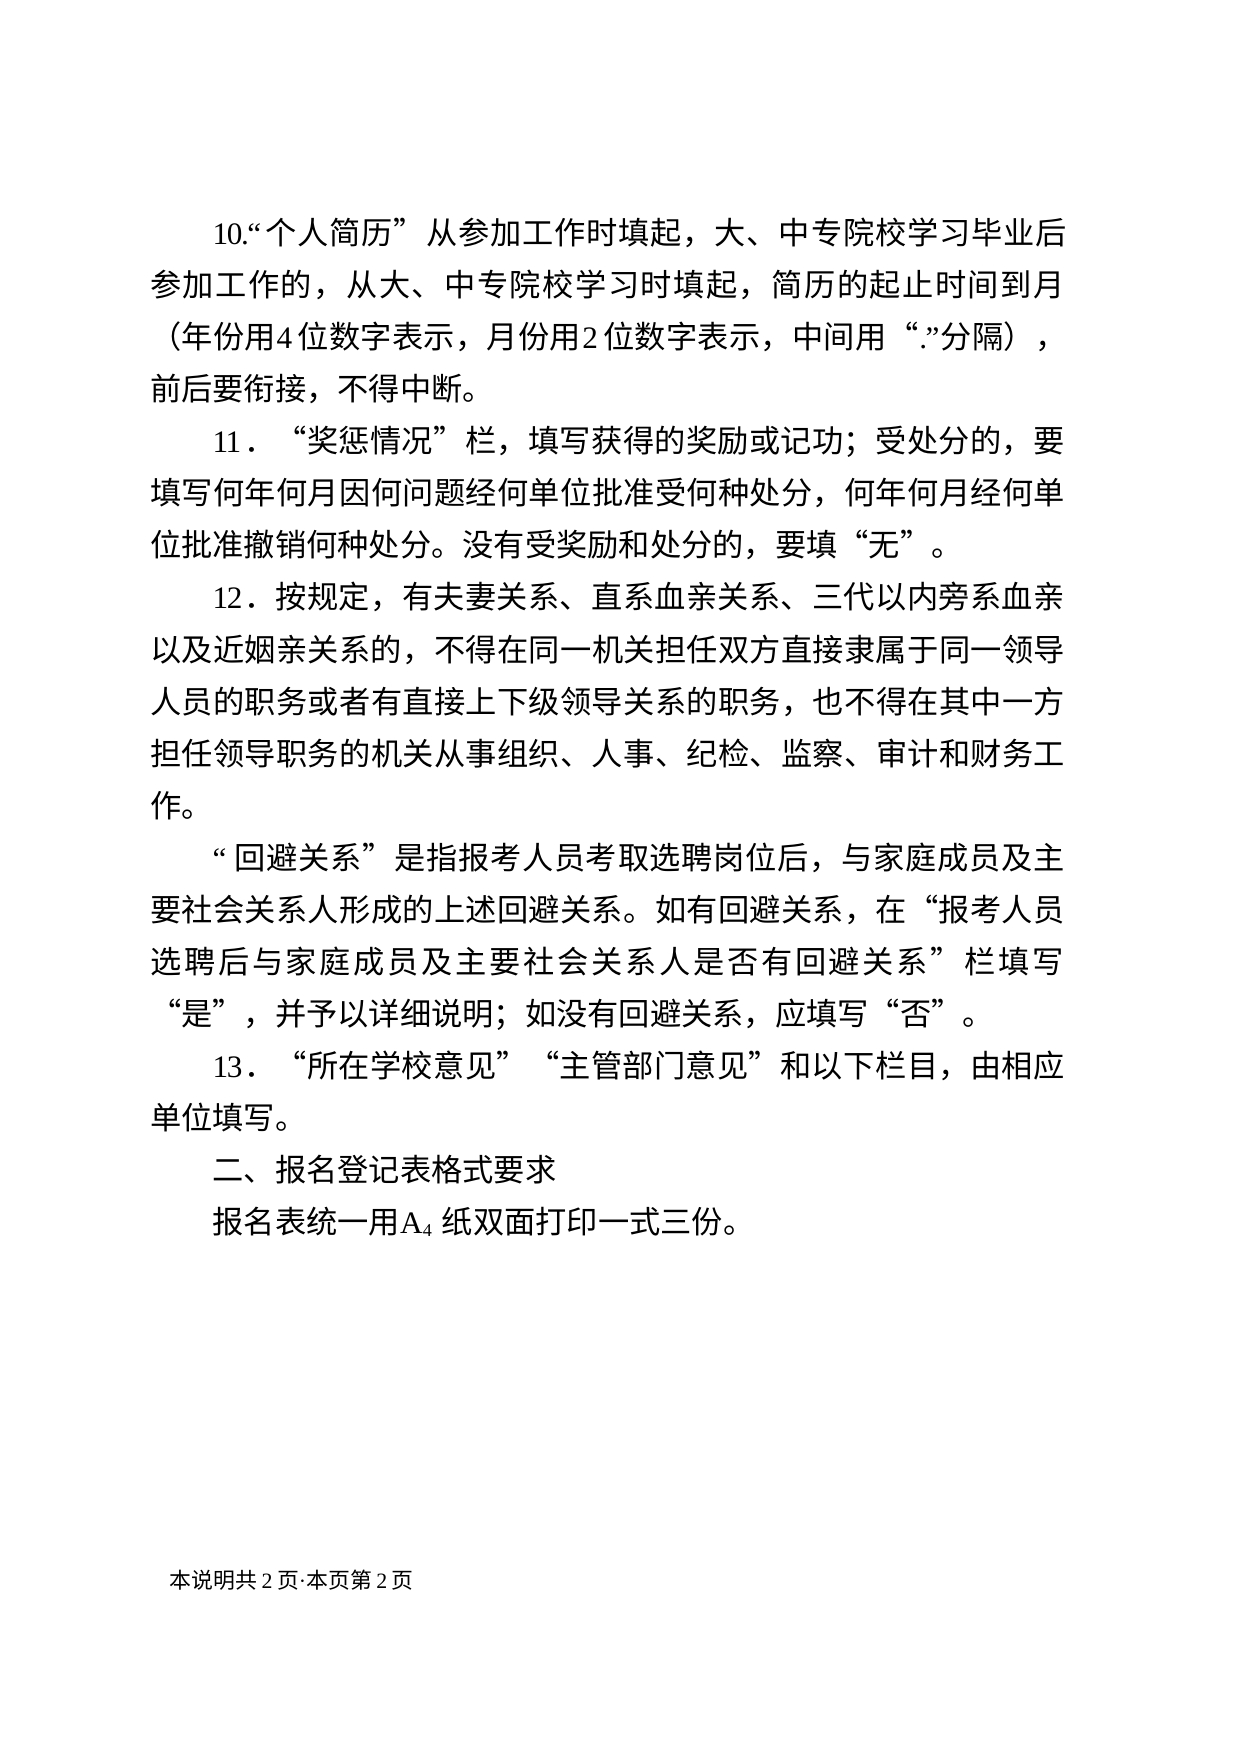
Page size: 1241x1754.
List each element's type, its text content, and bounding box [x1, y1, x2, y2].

text 11．“奖惩情况”栏，填写获得的奖励或记功；受处分的，要填写何年何月因何问题经何单位批准受何种处分，何年何月经何单位批准撤销何种处分。没有受奖励和处分的，要填“无”。 [150, 413, 1067, 569]
text 报名表统一用A4纸双面打印一式三份。 [150, 1194, 1067, 1246]
text 10.“个人简历”从参加工作时填起，大、中专院校学习毕业后参加工作的，从大、中专院校学习时填起，简历的起止时间到月（年份用4位数字表示，月份用2位数字表示，中间用“.”分隔），前后要衔接，不得中断。 [150, 205, 1067, 413]
text 二、报名登记表格式要求 [150, 1142, 1067, 1194]
text 12．按规定，有夫妻关系、直系血亲关系、三代以内旁系血亲以及近姻亲关系的，不得在同一机关担任双方直接隶属于同一领导人员的职务或者有直接上下级领导关系的职务，也不得在其中一方担任领导职务的机关从事组织、人事、纪检、监察、审计和财务工作。 [150, 569, 1067, 830]
text 13．“所在学校意见”“主管部门意见”和以下栏目，由相应单位填写。 [150, 1038, 1067, 1142]
text “回避关系”是指报考人员考取选聘岗位后，与家庭成员及主要社会关系人形成的上述回避关系。如有回避关系，在“报考人员选聘后与家庭成员及主要社会关系人是否有回避关系”栏填写“是”，并予以详细说明；如没有回避关系，应填写“否”。 [150, 830, 1067, 1038]
